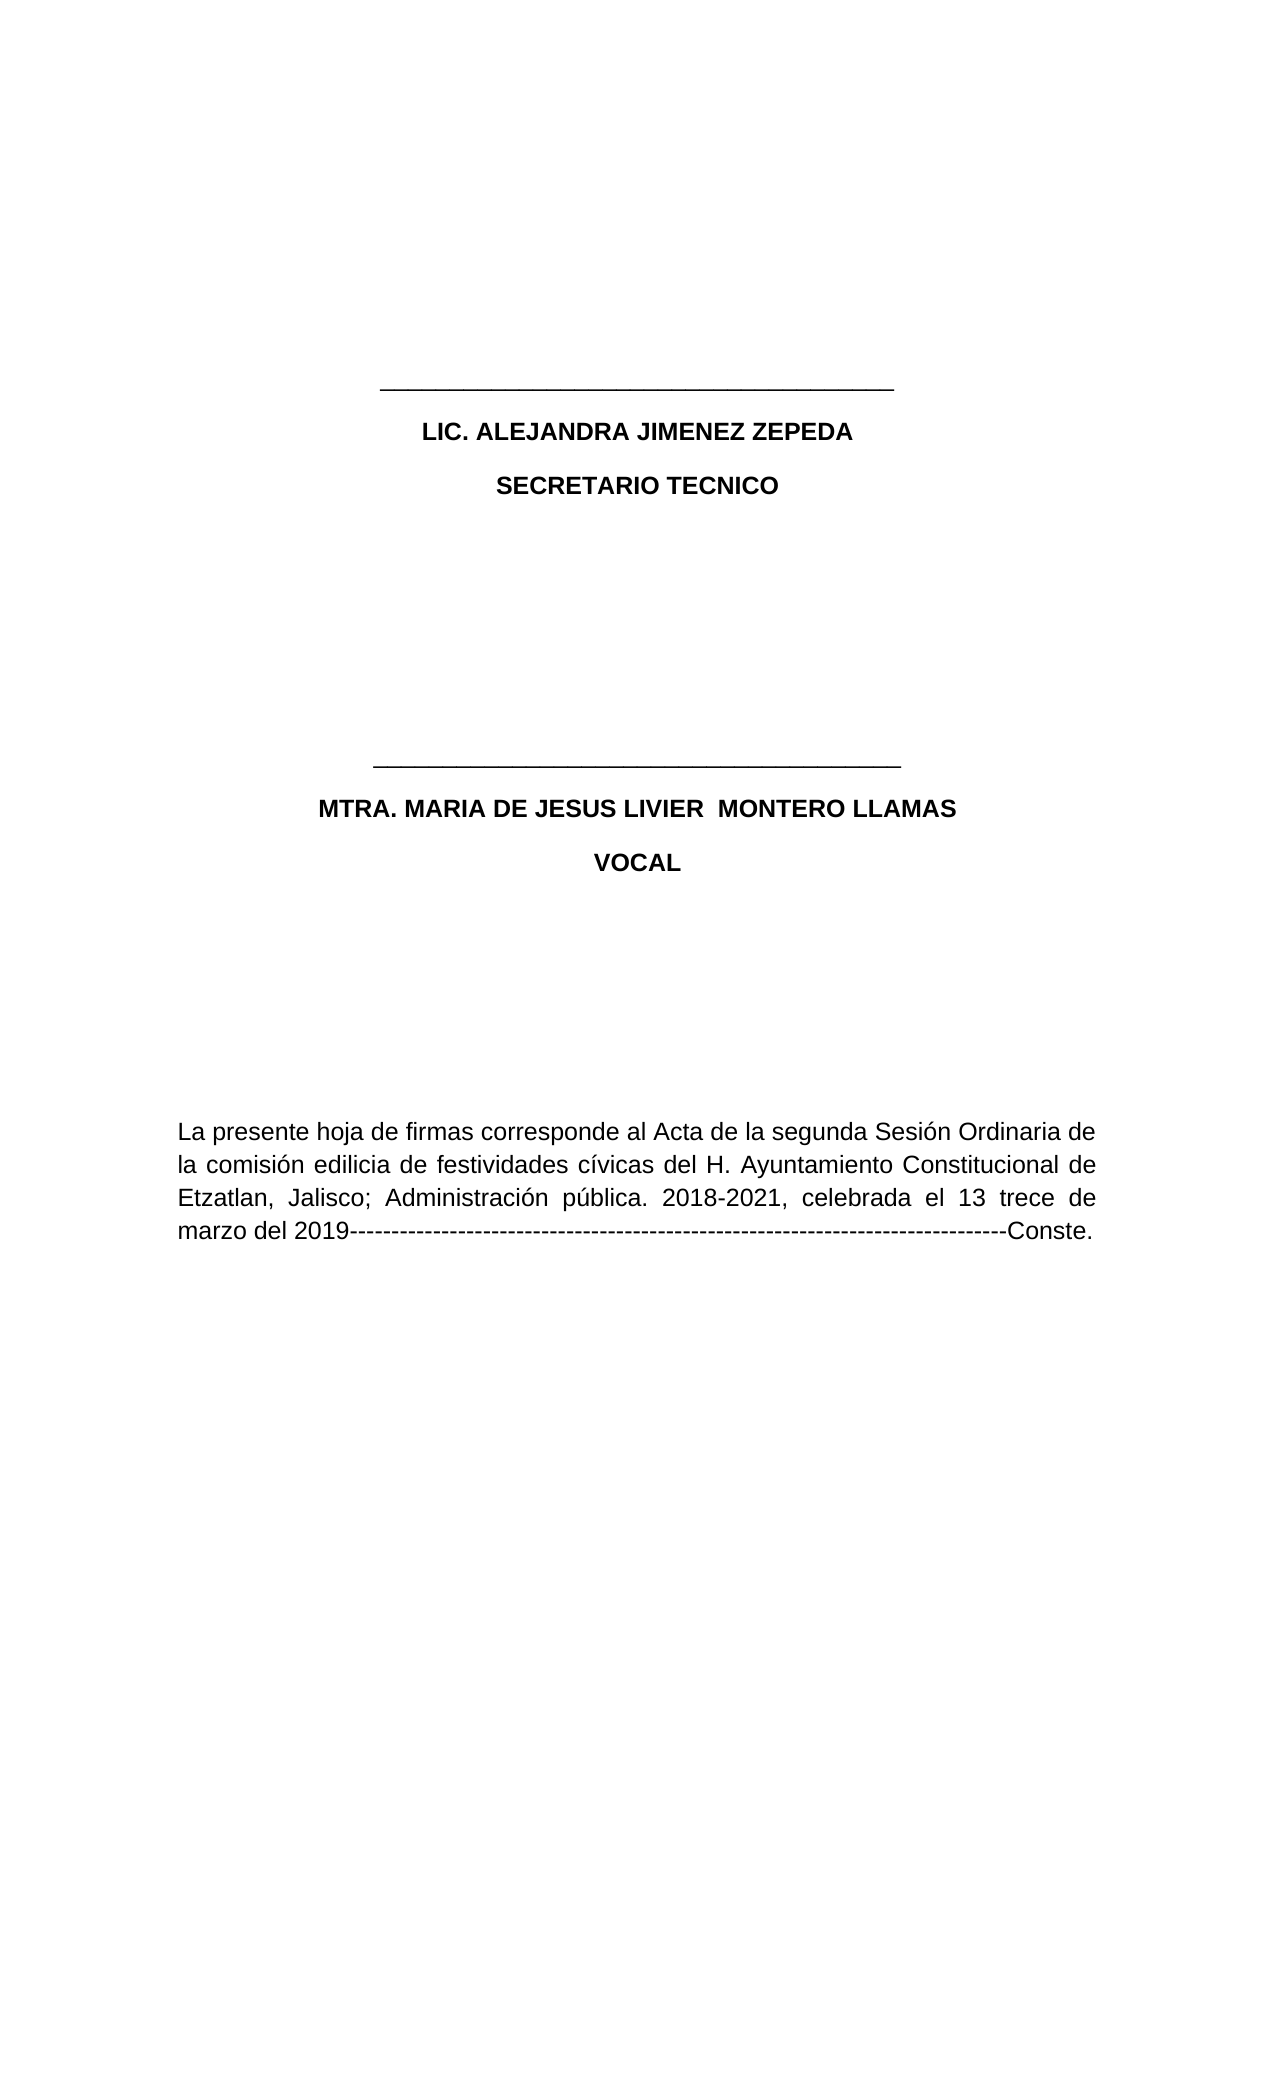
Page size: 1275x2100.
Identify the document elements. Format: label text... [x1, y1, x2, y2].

text La presente hoja de firmas corresponde al Acta de la segunda Sesión Ordinaria de la comisión edilicia de festividades cívicas del H. Ayuntamiento Constitucional de Etzatlan, Jalisco; Administración pública. 2018-2021, celebrada el 13 trece de marzo del 2019-------------------------------------------------------------------------------Conste. [177, 1117, 1098, 1245]
text SECRETARIO TECNICO [177, 471, 1098, 499]
text MTRA. MARIA DE JESUS LIVIER MONTERO LLAMAS [177, 794, 1098, 823]
text ______________________________________ [177, 740, 1098, 769]
text LIC. ALEJANDRA JIMENEZ ZEPEDA [177, 417, 1098, 446]
text _____________________________________ [177, 363, 1098, 392]
text VOCAL [177, 848, 1098, 876]
